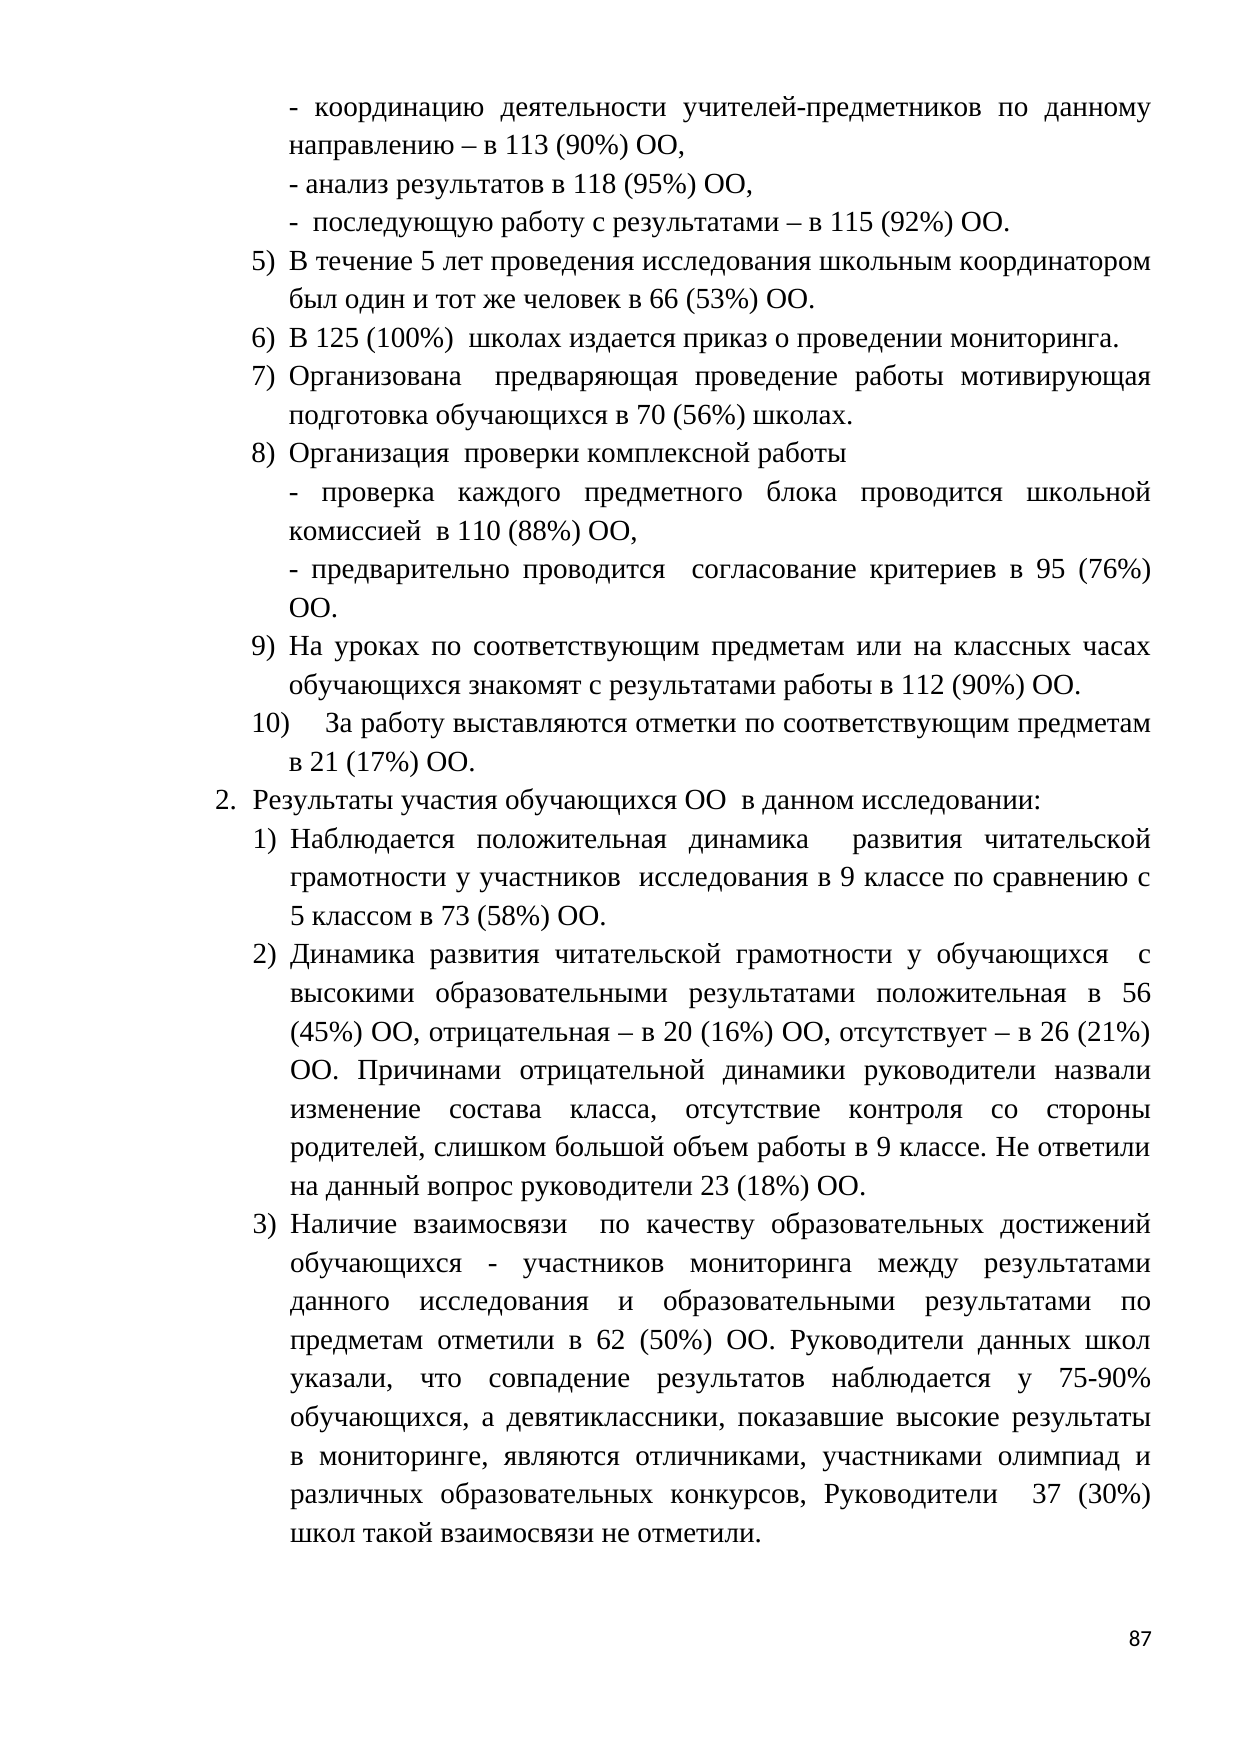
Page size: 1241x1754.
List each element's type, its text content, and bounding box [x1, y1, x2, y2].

list Динамика развития читательской грамотности у обучающихся с высокими образовательными результатами положительная в 56 (45%) ОО, отрицательная – в 20 (16%) ОО, отсутствует – в 26 (21%) ОО. Причинами отрицательной динамики руководители назвали изменение состава класса, отсутствие контроля со стороны родителей, слишком большой объем работы в 9 классе. Не ответили на данный вопрос руководители 23 (18%) ОО. [252, 937, 1152, 1201]
list - последующую работу с результатами – в 115 (92%) ОО. [288, 204, 1152, 238]
list - координацию деятельности учителей-предметников по данному направлению – в 113 (90%) ОО, [288, 89, 1152, 161]
list Результаты участия обучающихся ОО в данном исследовании: [215, 782, 1152, 816]
list За работу выставляются отметки по соответствующим предметам в 21 (17%) ОО. [251, 705, 1152, 777]
list - анализ результатов в 118 (95%) ОО, [288, 166, 1152, 199]
list В течение 5 лет проведения исследования школьным координатором был один и тот же человек в 66 (53%) ОО. [251, 243, 1152, 315]
list Наблюдается положительная динамика развития читательской грамотности у участников исследования в 9 классе по сравнению с 5 классом в 73 (58%) ОО. [252, 821, 1152, 932]
list В 125 (100%) школах издается приказ о проведении мониторинга. [251, 320, 1152, 353]
list - проверка каждого предметного блока проводится школьной комиссией в 110 (88%) ОО, [288, 474, 1152, 546]
list Организация проверки комплексной работы [251, 436, 1152, 469]
list Наличие взаимосвязи по качеству образовательных достижений обучающихся - участников мониторинга между результатами данного исследования и образовательными результатами по предметам отметили в 62 (50%) ОО. Руководители данных школ указали, что совпадение результатов наблюдается у 75-90% обучающихся, а девятиклассники, показавшие высокие результаты в мониторинге, являются отличниками, участниками олимпиад и различных образовательных конкурсов, Руководители 37 (30%) школ такой взаимосвязи не отметили. [252, 1206, 1152, 1548]
list Организована предваряющая проведение работы мотивирующая подготовка обучающихся в 70 (56%) школах. [251, 358, 1152, 431]
list На уроках по соответствующим предметам или на классных часах обучающихся знакомят с результатами работы в 112 (90%) ОО. [251, 628, 1152, 700]
list - предварительно проводится согласование критериев в 95 (76%) ОО. [288, 551, 1152, 623]
